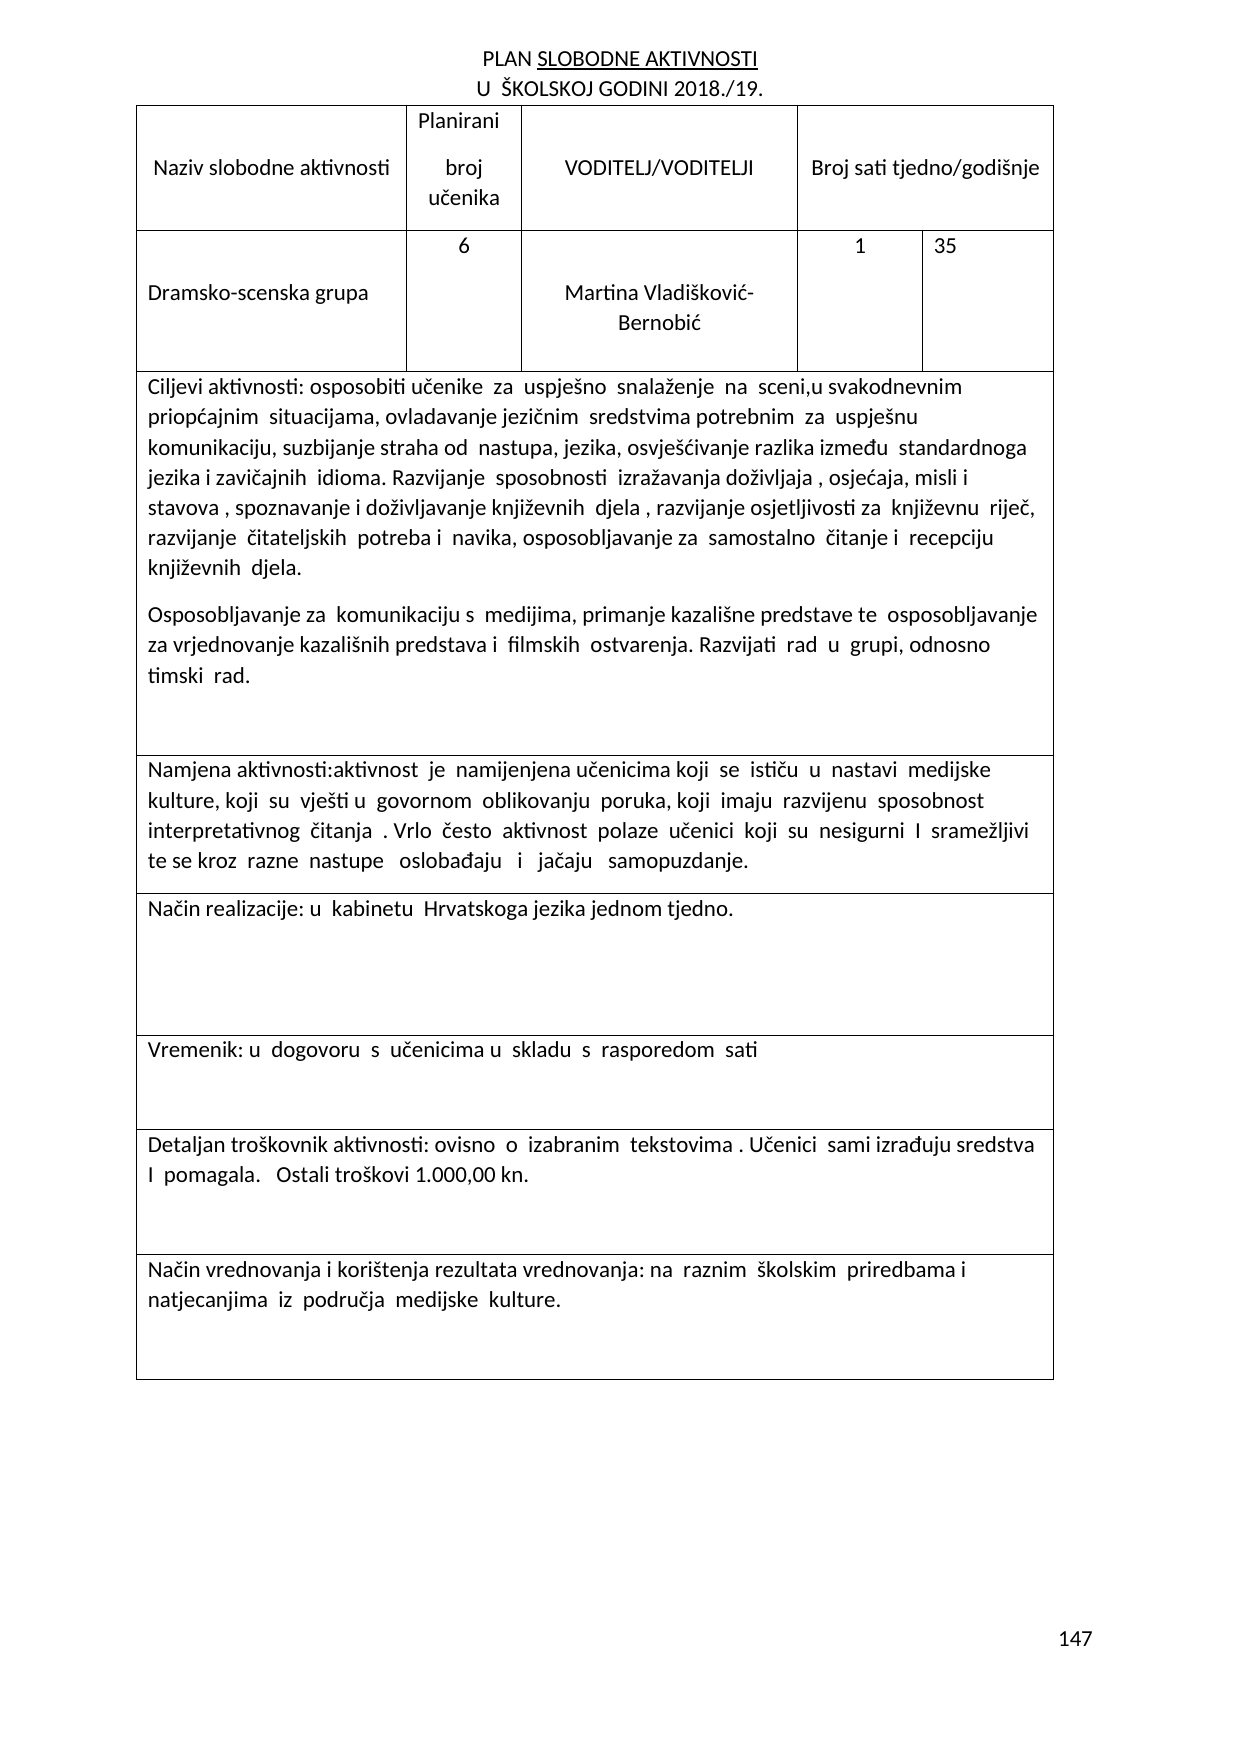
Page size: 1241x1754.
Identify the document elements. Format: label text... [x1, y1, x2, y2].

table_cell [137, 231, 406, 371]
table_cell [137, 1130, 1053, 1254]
text PLAN SLOBODNE AKTIVNOSTI [148, 44, 1093, 72]
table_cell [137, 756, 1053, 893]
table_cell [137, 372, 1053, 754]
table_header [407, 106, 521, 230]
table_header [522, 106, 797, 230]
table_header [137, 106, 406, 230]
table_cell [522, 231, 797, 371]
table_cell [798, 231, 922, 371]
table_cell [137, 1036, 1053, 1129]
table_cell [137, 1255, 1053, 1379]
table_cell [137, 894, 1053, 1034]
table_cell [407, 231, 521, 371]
text U ŠKOLSKOJ GODINI 2018./19. [148, 74, 1093, 103]
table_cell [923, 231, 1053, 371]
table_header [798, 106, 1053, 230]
